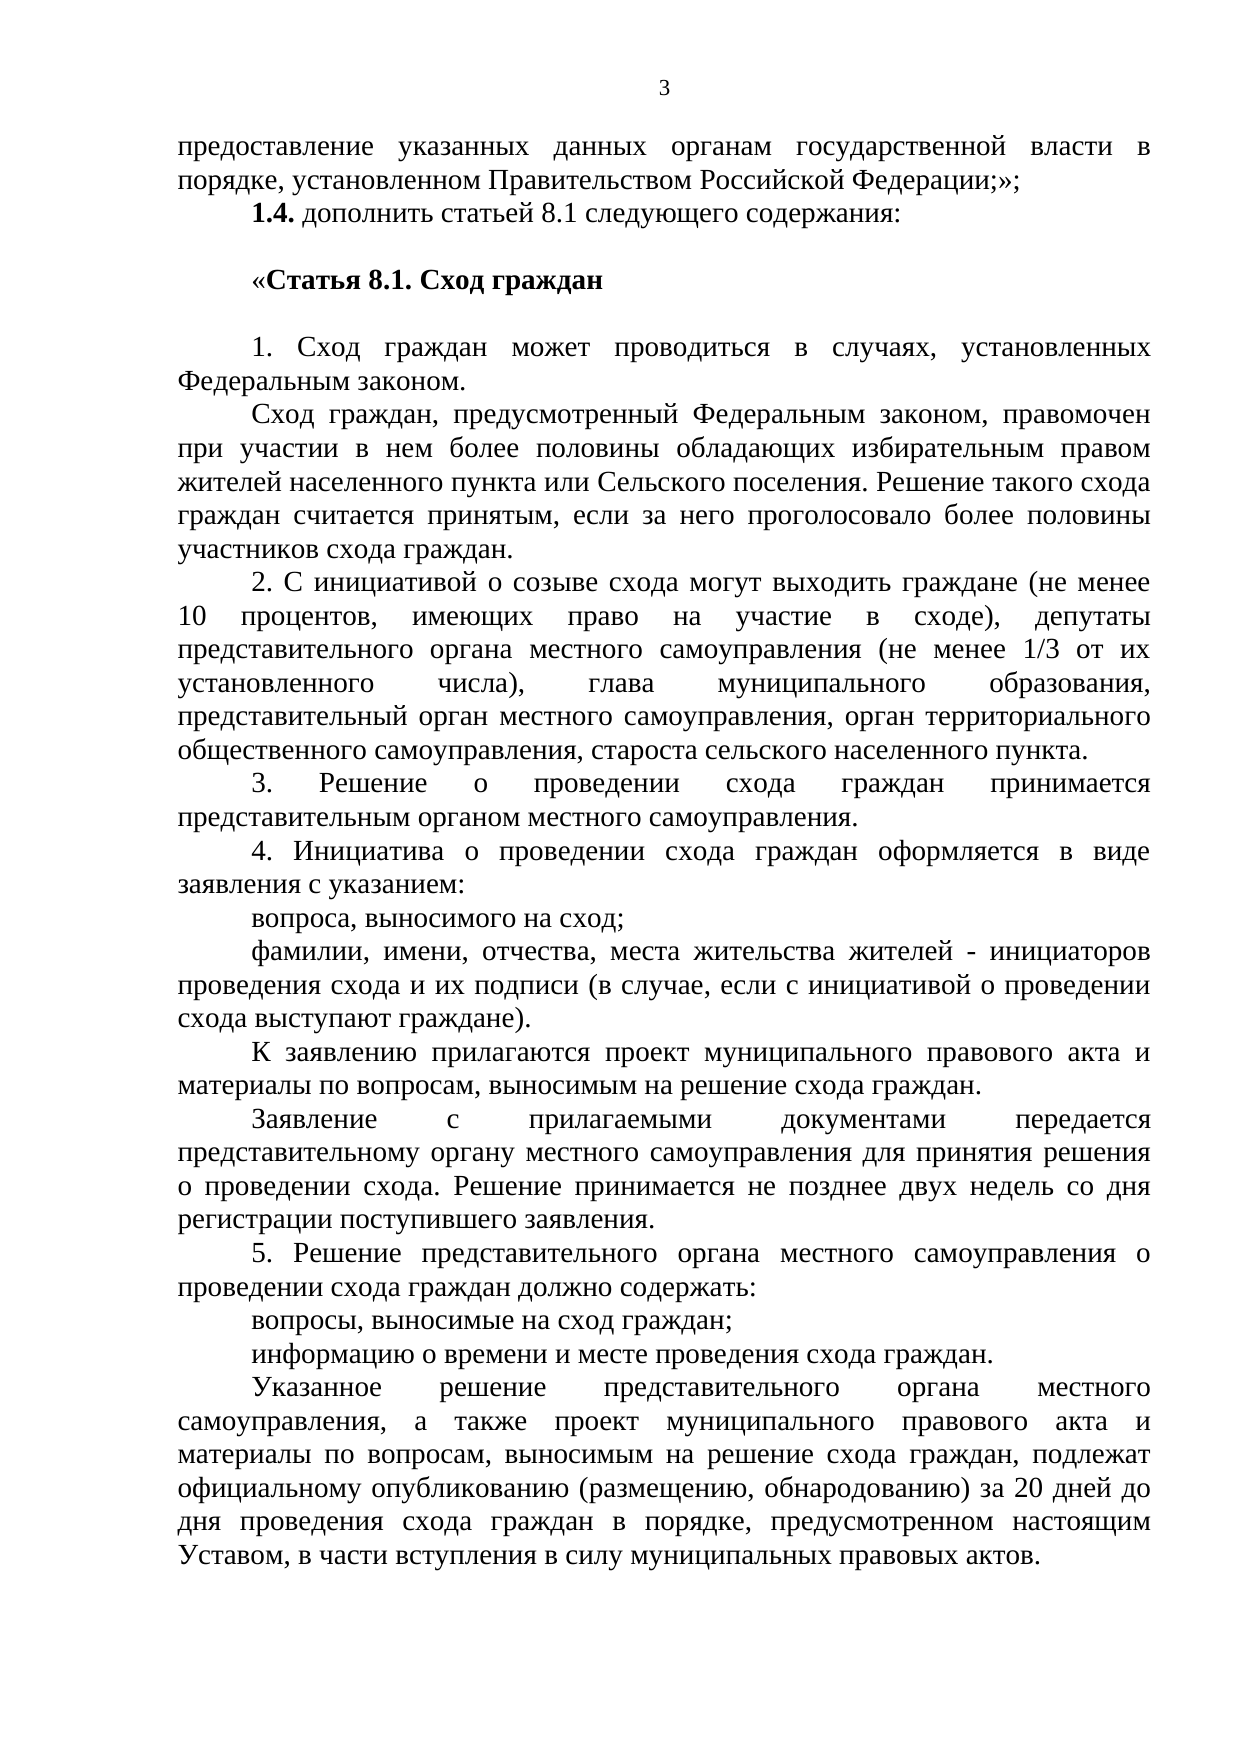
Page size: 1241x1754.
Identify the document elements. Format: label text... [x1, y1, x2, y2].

text К заявлению прилагаются проект муниципального правового акта и материалы по вопросам, выносимым на решение схода граждан. [177, 1034, 1152, 1101]
text Заявление с прилагаемыми документами передается представительному органу местного самоуправления для принятия решения о проведении схода. Решение принимается не позднее двух недель со дня регистрации поступившего заявления. [177, 1101, 1152, 1235]
text 5. Решение представительного органа местного самоуправления о проведении схода граждан должно содержать: [177, 1235, 1152, 1302]
text 1.4. дополнить статьей 8.1 следующего содержания: [177, 195, 1152, 229]
text вопроса, выносимого на сход; [177, 900, 1152, 933]
text фамилии, имени, отчества, места жительства жителей - инициаторов проведения схода и их подписи (в случае, если с инициативой о проведении схода выступают граждане). [177, 933, 1152, 1034]
text 4. Инициатива о проведении схода граждан оформляется в виде заявления с указанием: [177, 833, 1152, 900]
text Сход граждан, предусмотренный Федеральным законом, правомочен при участии в нем более половины обладающих избирательным правом жителей населенного пункта или Сельского поселения. Решение такого схода граждан считается принятым, если за него проголосовало более половины участников схода граждан. [177, 397, 1152, 564]
text Указанное решение представительного органа местного самоуправления, а также проект муниципального правового акта и материалы по вопросам, выносимым на решение схода граждан, подлежат официальному опубликованию (размещению, обнародованию) за 20 дней до дня проведения схода граждан в порядке, предусмотренном настоящим Уставом, в части вступления в силу муниципальных правовых актов. [177, 1369, 1152, 1571]
text 2. С инициативой о созыве схода могут выходить граждане (не менее 10 процентов, имеющих право на участие в сходе), депутаты представительного органа местного самоуправления (не менее 1/3 от их установленного числа), глава муниципального образования, представительный орган местного самоуправления, орган территориального общественного самоуправления, староста сельского населенного пункта. [177, 564, 1152, 766]
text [177, 128, 1152, 195]
text вопросы, выносимые на сход граждан; [177, 1302, 1152, 1336]
text информацию о времени и месте проведения схода граждан. [177, 1336, 1152, 1369]
text «Статья 8.1. Сход граждан [177, 262, 1152, 296]
text 1. Сход граждан может проводиться в случаях, установленных Федеральным законом. [177, 329, 1152, 397]
text 3. Решение о проведении схода граждан принимается представительным органом местного самоуправления. [177, 766, 1152, 833]
